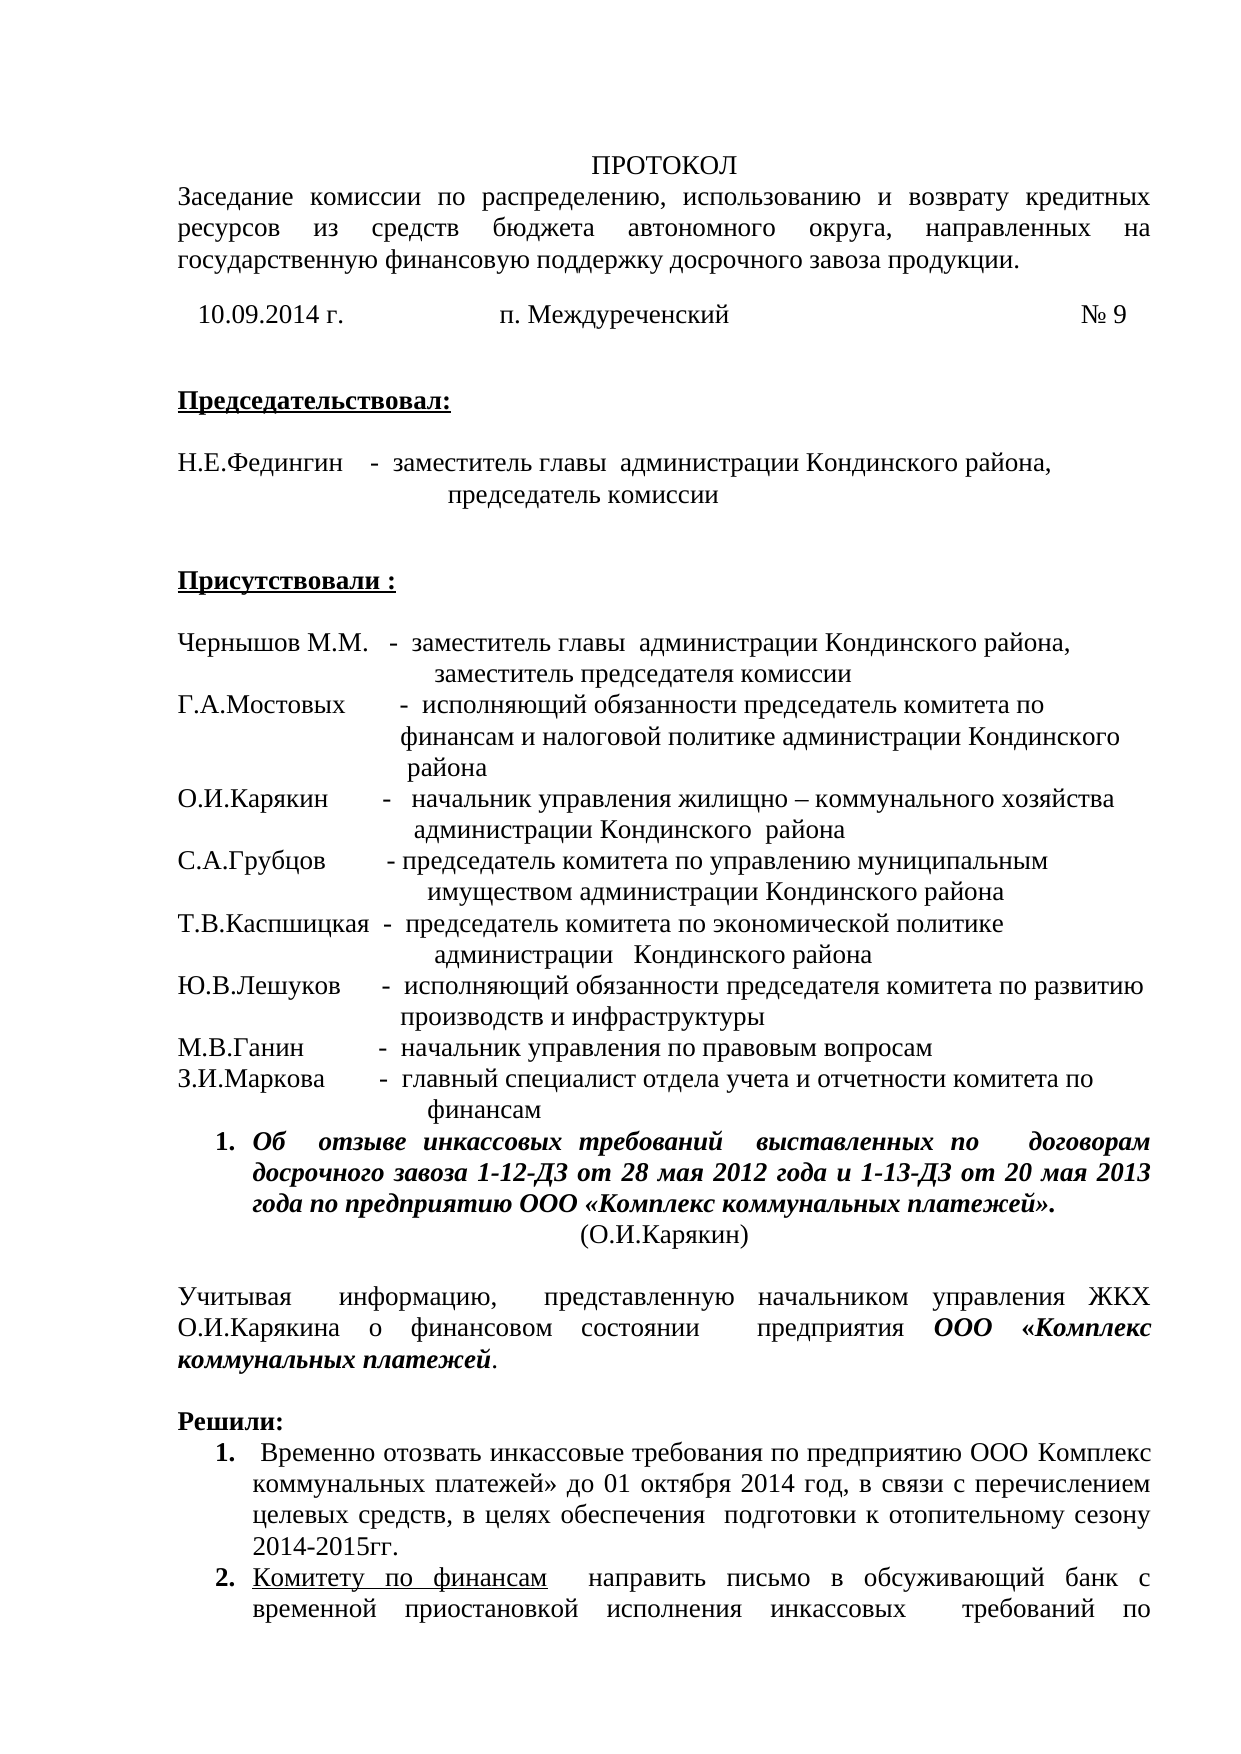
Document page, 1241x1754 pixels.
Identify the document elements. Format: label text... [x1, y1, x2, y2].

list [215, 1561, 1152, 1623]
text Учитывая информацию, представленную начальником управления ЖКХ О.И.Карякина о финансовом состоянии предприятия ООО «Комплекс коммунальных платежей. [177, 1280, 1152, 1374]
text финансам [177, 1093, 1152, 1125]
text Заседание комиссии по распределению, использованию и возврату кредитных ресурсов из средств бюджета автономного округа, направленных на государственную финансовую поддержку досрочного завоза продукции. [177, 180, 1152, 274]
text председатель комиссии [177, 478, 1152, 509]
text Г.А.Мостовых - исполняющий обязанности председатель комитета по [177, 689, 1152, 720]
text Ю.В.Лешуков - исполняющий обязанности председателя комитета по развитию [177, 969, 1152, 1000]
text Председательствовал: [177, 384, 1152, 415]
list Временно отозвать инкассовые требования по предприятию ООО Комплекс коммунальных платежей» до 01 октября 2014 год, в связи с перечислением целевых средств, в целях обеспечения подготовки к отопительному сезону 2014-2015гг. [215, 1436, 1152, 1561]
text Чернышов М.М. - заместитель главы администрации Кондинского района, [177, 626, 1152, 657]
list Об отзыве инкассовых требований выставленных по договорам досрочного завоза 1-12-ДЗ от 28 мая 2012 года и 1-13-ДЗ от 20 мая 2013 года по предприятию ООО «Комплекс коммунальных платежей». [215, 1125, 1152, 1218]
text Присутствовали : [177, 564, 1152, 595]
text имуществом администрации Кондинского района [177, 876, 1152, 907]
text района [177, 751, 1152, 782]
text С.А.Грубцов - председатель комитета по управлению муниципальным [177, 844, 1152, 876]
text заместитель председателя комиссии [177, 657, 1152, 689]
text З.И.Маркова - главный специалист отдела учета и отчетности комитета по [177, 1062, 1152, 1093]
text Н.Е.Федингин - заместитель главы администрации Кондинского района, [177, 447, 1152, 478]
text администрации Кондинского района [177, 813, 1152, 844]
text Т.В.Каспшицкая - председатель комитета по экономической политике [177, 907, 1152, 938]
text О.И.Карякин - начальник управления жилищно – коммунального хозяйства [177, 782, 1152, 813]
text администрации Кондинского района [177, 938, 1152, 969]
text ПРОТОКОЛ [177, 149, 1152, 180]
text (О.И.Карякин) [177, 1218, 1152, 1249]
text финансам и налоговой политике администрации Кондинского [177, 720, 1152, 751]
text производств и инфраструктуры [177, 1000, 1152, 1031]
text 10.09.2014 г. п. Междуреченский № 9 [177, 298, 1152, 329]
text М.В.Ганин - начальник управления по правовым вопросам [177, 1031, 1152, 1062]
text Решили: [177, 1405, 1152, 1436]
